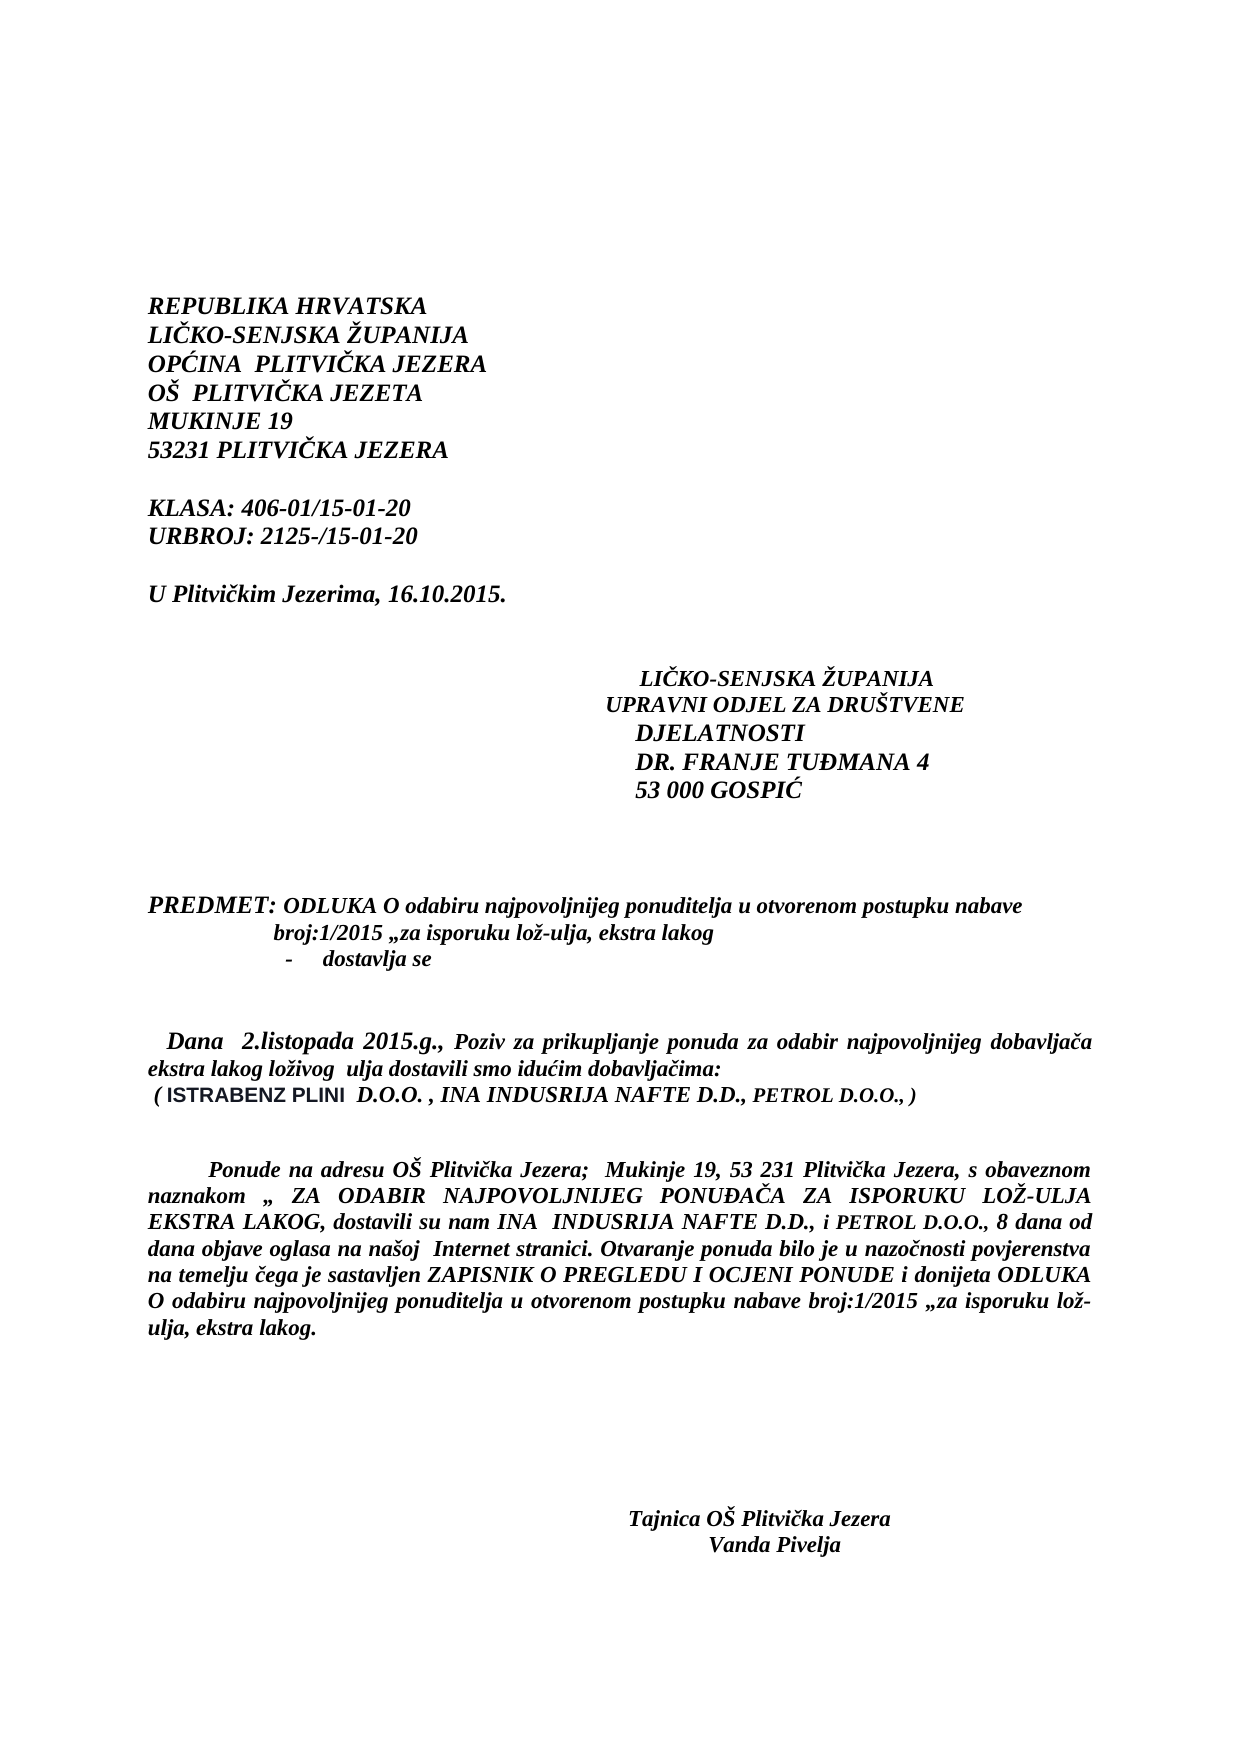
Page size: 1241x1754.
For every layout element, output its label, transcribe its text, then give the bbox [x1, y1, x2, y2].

text LIČKO-SENJSKA ŽUPANIJA [148, 665, 1093, 691]
text UPRAVNI ODJEL ZA DRUŠTVENE [148, 691, 1093, 718]
text 53231 PLITVIČKA JEZERA [148, 435, 1093, 464]
text U Plitvičkim Jezerima, 16.10.2015. [148, 579, 1093, 608]
text REPUBLIKA HRVATSKA [148, 291, 1093, 320]
list dostavlja se [285, 945, 1093, 972]
text Ponude na adresu OŠ Plitvička Jezera; Mukinje 19, 53 231 Plitvička Jezera, s obaveznom naznakom „ ZA ODABIR NAJPOVOLJNIJEG PONUĐAČA ZA ISPORUKU LOŽ-ULJA EKSTRA LAKOG, dostavili su nam INA INDUSRIJA NAFTE D.D., i PETROL D.O.O., 8 dana od dana objave oglasa na našoj Internet stranici. Otvaranje ponuda bilo je u nazočnosti povjerenstva na temelju čega je sastavljen ZAPISNIK O PREGLEDU I OCJENI PONUDE i donijeta ODLUKA O odabiru najpovoljnijeg ponuditelja u otvorenom postupku nabave broj:1/2015 „za isporuku lož-ulja, ekstra lakog. [148, 1156, 1093, 1340]
text Dana 2.listopada 2015.g., Poziv za prikupljanje ponuda za odabir najpovoljnijeg dobavljača ekstra lakog loživog ulja dostavili smo idućim dobavljačima: [148, 1026, 1093, 1081]
text URBROJ: 2125-/15-01-20 [148, 521, 1093, 550]
text OPĆINA PLITVIČKA JEZERA [148, 349, 1093, 378]
text 53 000 GOSPIĆ [148, 775, 1093, 804]
text Tajnica OŠ Plitvička Jezera [148, 1505, 1093, 1531]
text DJELATNOSTI [148, 718, 1093, 747]
text KLASA: 406-01/15-01-20 [148, 493, 1093, 521]
text LIČKO-SENJSKA ŽUPANIJA [148, 320, 1093, 349]
text OŠ PLITVIČKA JEZETA [148, 378, 1093, 406]
text ( ISTRABENZ PLINI D.O.O. , INA INDUSRIJA NAFTE D.D., PETROL D.O.O., ) [148, 1081, 1093, 1108]
text broj:1/2015 „za isporuku lož-ulja, ekstra lakog [148, 919, 1093, 945]
text DR. FRANJE TUĐMANA 4 [148, 747, 1093, 775]
text MUKINJE 19 [148, 406, 1093, 435]
text PREDMET: ODLUKA O odabiru najpovoljnijeg ponuditelja u otvorenom postupku nabave [148, 890, 1093, 919]
text Vanda Pivelja [148, 1531, 1093, 1557]
